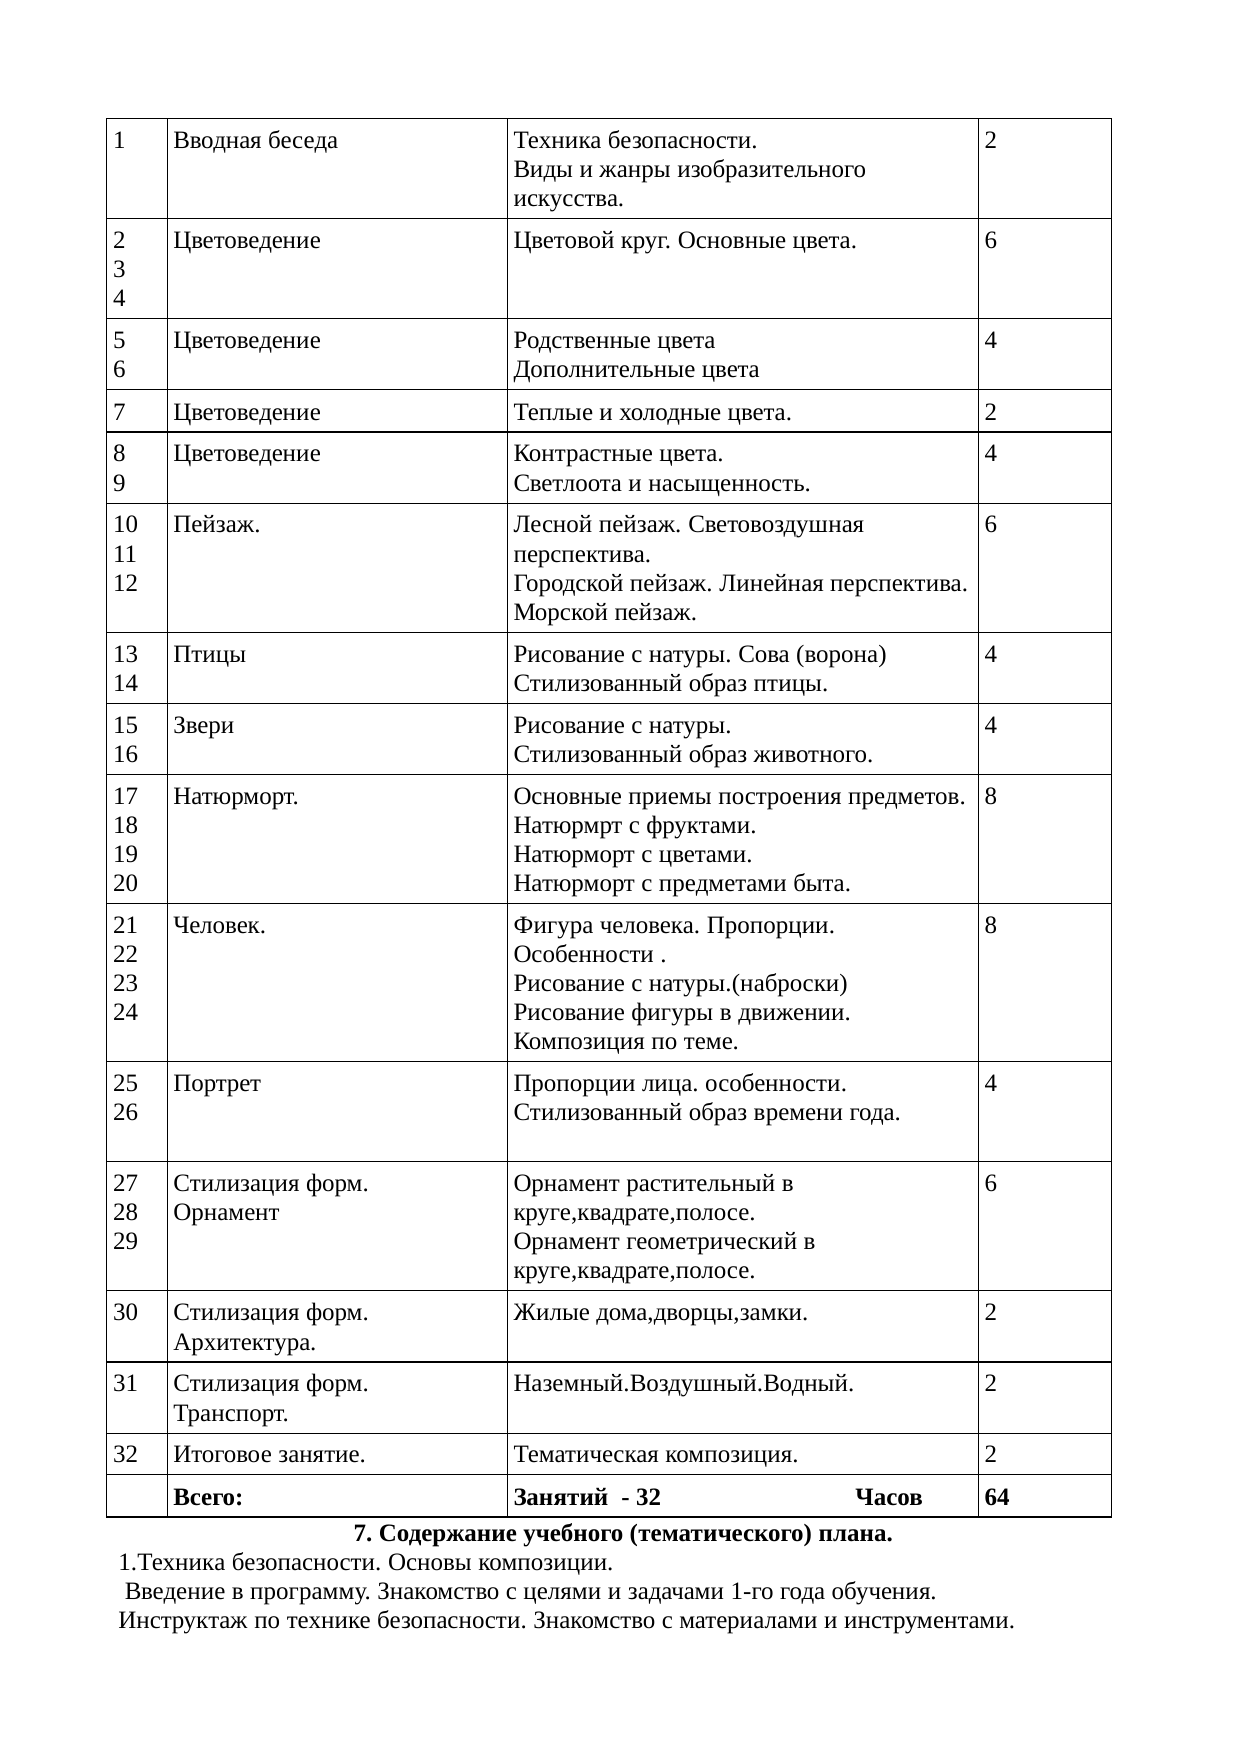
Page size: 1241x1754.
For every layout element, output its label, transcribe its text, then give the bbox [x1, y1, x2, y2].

table_cell Портрет [168, 1062, 507, 1161]
table_cell Пропорции лица. особенности. Стилизованный образ времени года. [508, 1062, 978, 1161]
text Введение в программу. Знакомство с целями и задачами 1-го года обучения. [118, 1576, 1122, 1604]
table_cell Занятий - 32 Часов [508, 1475, 978, 1516]
table_cell 2 [979, 1291, 1111, 1361]
table_cell 8 [979, 904, 1111, 1061]
table_cell Цветоведение [168, 390, 507, 431]
table_cell 4 [979, 1062, 1111, 1161]
table_cell 64 [979, 1475, 1111, 1516]
table_cell Вводная беседа [168, 119, 507, 218]
table_cell 2 [979, 1434, 1111, 1474]
table_cell 6 [979, 504, 1111, 632]
table_cell 8 9 [107, 433, 167, 502]
table_cell Птицы [168, 633, 507, 703]
table_cell 4 [979, 704, 1111, 774]
table_cell Тематическая композиция. [508, 1434, 978, 1474]
table_cell Основные приемы построения предметов. Натюрмрт с фруктами. Натюрморт с цветами. Натюрморт с предметами быта. [508, 775, 978, 903]
table_cell 6 [979, 1162, 1111, 1290]
table_cell Рисование с натуры. Стилизованный образ животного. [508, 704, 978, 774]
text 7. Содержание учебного (тематического) плана. [118, 1517, 1122, 1546]
table_cell Цветоведение [168, 319, 507, 389]
text 1.Техника безопасности. Основы композиции. [118, 1546, 1122, 1576]
table_cell 6 [979, 219, 1111, 318]
table_cell 4 [979, 433, 1111, 502]
text Инструктаж по технике безопасности. Знакомство с материалами и инструментами. [118, 1604, 1122, 1634]
table_cell Стилизация форм. Архитектура. [168, 1291, 507, 1361]
table_cell 1 [107, 119, 167, 218]
table_cell Стилизация форм. Транспорт. [168, 1363, 507, 1432]
table_cell Наземный.Воздушный.Водный. [508, 1363, 978, 1432]
table_cell Техника безопасности. Виды и жанры изобразительного искусства. [508, 119, 978, 218]
table_cell 32 [107, 1434, 167, 1474]
table_cell Теплые и холодные цвета. [508, 390, 978, 431]
table_cell Рисование с натуры. Сова (ворона) Стилизованный образ птицы. [508, 633, 978, 703]
table_cell 5 6 [107, 319, 167, 389]
table_cell 4 [979, 319, 1111, 389]
table_cell 13 14 [107, 633, 167, 703]
table_cell 2 [979, 390, 1111, 431]
table_cell Родственные цвета Дополнительные цвета [508, 319, 978, 389]
table_cell 30 [107, 1291, 167, 1361]
table_cell 17 18 19 20 [107, 775, 167, 903]
table_cell Натюрморт. [168, 775, 507, 903]
table_cell 7 [107, 390, 167, 431]
table_cell Жилые дома,дворцы,замки. [508, 1291, 978, 1361]
table_cell Пейзаж. [168, 504, 507, 632]
table_cell Всего: [168, 1475, 507, 1516]
table_cell Орнамент растительный в круге,квадрате,полосе. Орнамент геометрический в круге,квадрате,полосе. [508, 1162, 978, 1290]
table_cell 2 3 4 [107, 219, 167, 318]
table_cell Цветоведение [168, 433, 507, 502]
table_cell 27 28 29 [107, 1162, 167, 1290]
table_cell Стилизация форм. Орнамент [168, 1162, 507, 1290]
table_cell 31 [107, 1363, 167, 1432]
table_cell Человек. [168, 904, 507, 1061]
table_cell 21 22 23 24 [107, 904, 167, 1061]
table_cell 4 [979, 633, 1111, 703]
table_cell Звери [168, 704, 507, 774]
table_cell [107, 1475, 167, 1516]
table_cell Цветоведение [168, 219, 507, 318]
table_cell 10 11 12 [107, 504, 167, 632]
table_cell Цветовой круг. Основные цвета. [508, 219, 978, 318]
table_cell Контрастные цвета. Светлоота и насыщенность. [508, 433, 978, 502]
table_cell 2 [979, 119, 1111, 218]
table_cell Итоговое занятие. [168, 1434, 507, 1474]
table_cell 8 [979, 775, 1111, 903]
table_cell Фигура человека. Пропорции. Особенности . Рисование с натуры.(наброски) Рисование фигуры в движении. Композиция по теме. [508, 904, 978, 1061]
table_cell 25 26 [107, 1062, 167, 1161]
table_cell Лесной пейзаж. Световоздушная перспектива. Городской пейзаж. Линейная перспектива. Морской пейзаж. [508, 504, 978, 632]
table_cell 2 [979, 1363, 1111, 1432]
table_cell 15 16 [107, 704, 167, 774]
